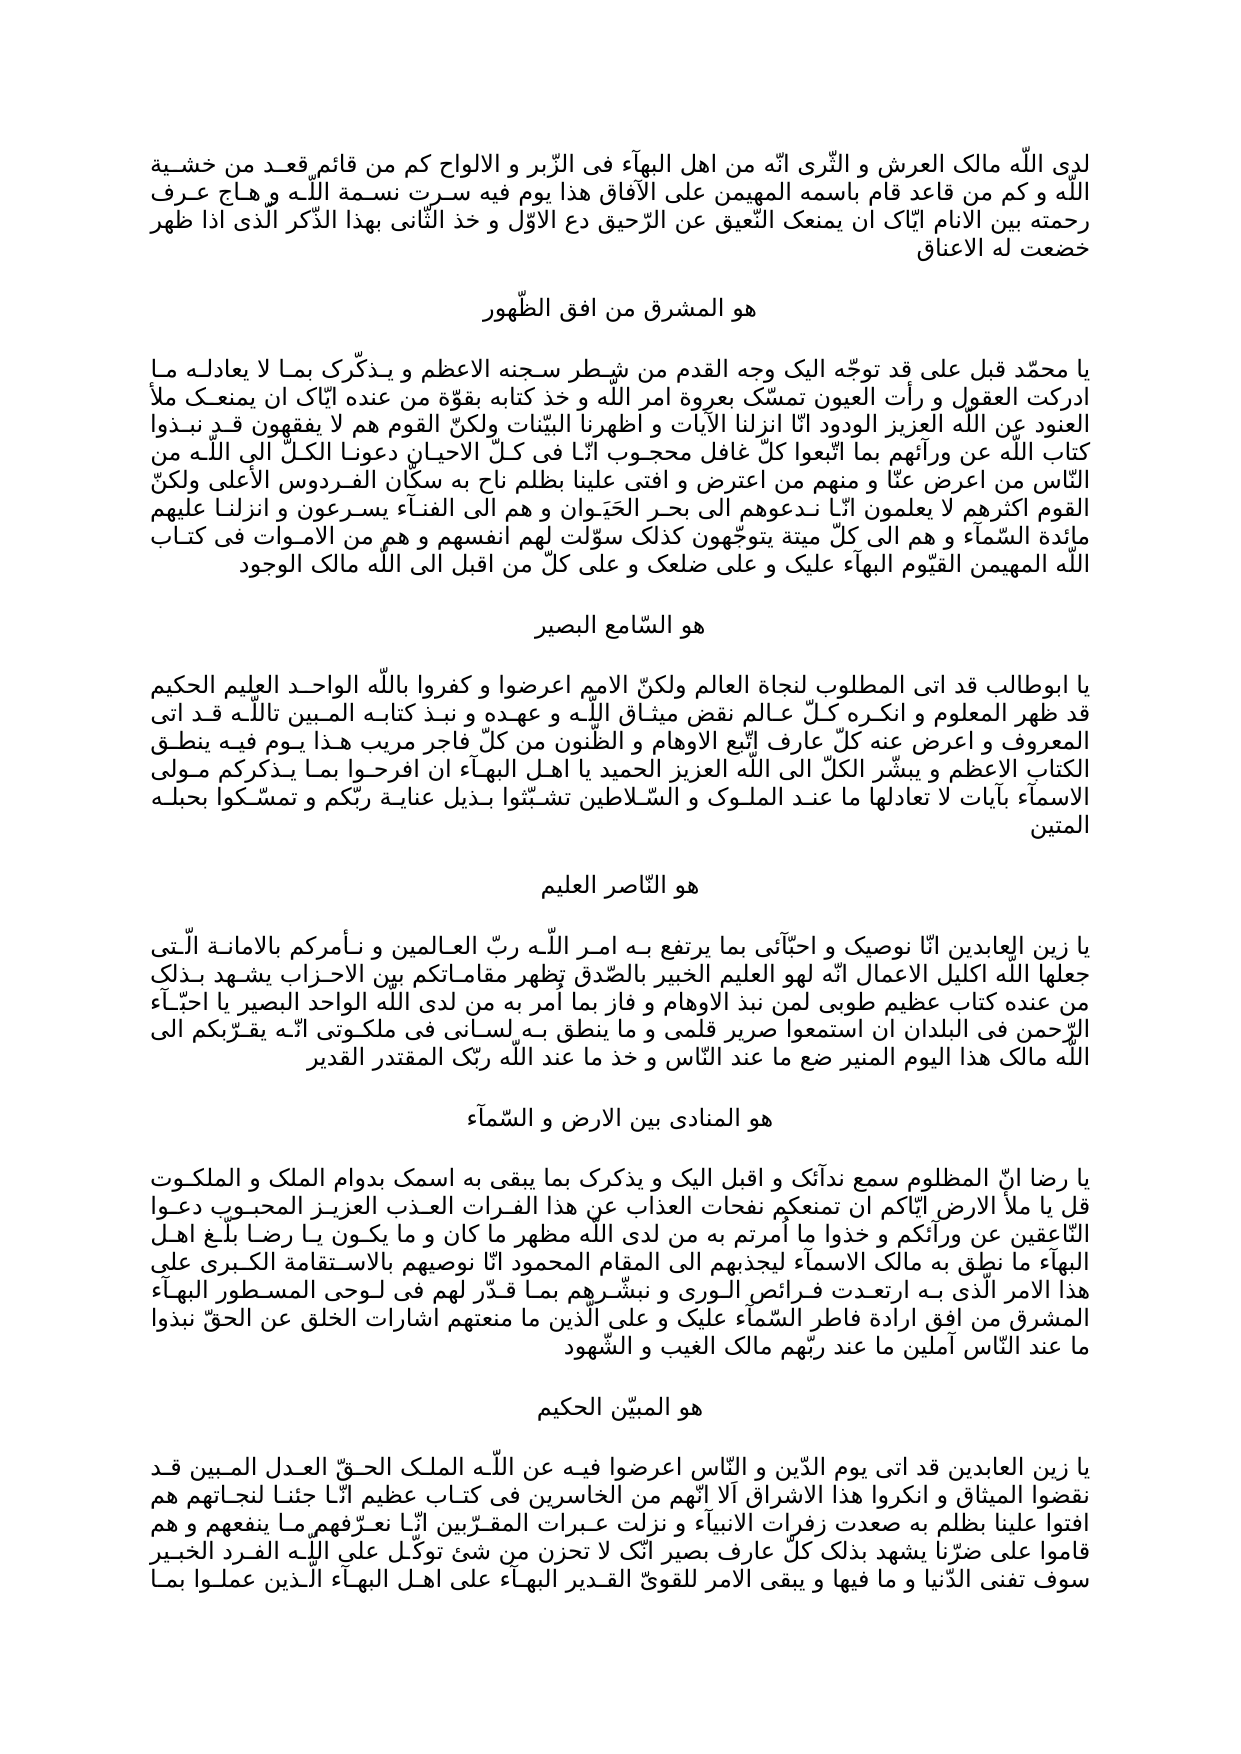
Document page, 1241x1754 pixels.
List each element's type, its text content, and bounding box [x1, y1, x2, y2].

text هو المشرق من افق الظّهور [150, 294, 1090, 322]
text یا زین ‌العابدین انّا نوصیک و احبّآئی بما یرتفع به امر اللّه ربّ العالمین و نأمرکم بالامانة الّتی جعلها اللّه اکلیل الاعمال انّه لهو العلیم الخبیر بالصّدق تظهر مقاماتکم بین الاحزاب یشهد بذلک من عنده کتاب عظیم طوبی لمن نبذ الاوهام و فاز بما اُمر به من لدی اللّه الواحد البصیر یا احبّآء الرّحمن فی البلدان ان استمعوا صریر قلمی و ما ینطق به لسانی فی ملکوتی انّه یقرّبکم الی اللّه مالک هذا الیوم المنیر ضع ما عند النّاس و خذ ما عند اللّه ربّک المقتدر القدیر [150, 932, 1090, 1071]
text یا محمّد قبل علی قد توجّه الیک وجه القدم من شطر سجنه الاعظم و یذکّرک بما لا یعادله ما ادرکت العقول و رأت العیون تمسّک بعروة امر اللّه و خذ کتابه بقوّة من عنده ایّاک ان یمنعک ملأ العنود عن اللّه العزیز الودود انّا انزلنا الآیات و اظهرنا البیّنات ولکنّ القوم هم لا یفقهون قد نبذوا کتاب اللّه عن ورآئهم بما اتّبعوا کلّ غافل محجوب انّا فی کلّ الاحیان دعونا الکلّ الی اللّه من النّاس من اعرض عنّا و منهم من اعترض و افتی علینا بظلم ناح به سکّان الفردوس الأعلی ولکنّ القوم اکثرهم لا یعلمون انّا ندعوهم الی بحر الحَیَوان و هم الی الفنآء یسرعون و انزلنا علیهم مائدة السّمآء و هم الی کلّ میتة یتوجّهون کذلک سوّلت لهم انفسهم و هم من الاموات فی کتاب اللّه المهیمن القیّوم البهآء علیک و علی ضلعک و علی کلّ من اقبل الی اللّه مالک الوجود [150, 355, 1090, 578]
text یا ابو‌طالب قد اتی المطلوب لنجاة العالم ولکنّ الامم اعرضوا و کفروا باللّه الواحد العلیم الحکیم قد ظهر المعلوم و انکره کلّ عالم نقض میثاق اللّه و عهده و نبذ کتابه المبین تاللّه قد اتی المعروف و اعرض عنه کلّ عارف اتّبع الاوهام و الظّنون من کلّ فاجر مریب هذا یوم فیه ینطق الکتاب الاعظم و یبشّر الکلّ الی اللّه العزیز الحمید یا اهل البهآء ان افرحوا بما یذکرکم مولی الاسمآء بآیات لا تعادلها ما عند الملوک و السّلاطین تشبّثوا بذیل عنایة ربّکم و تمسّکوا بحبله المتین [150, 671, 1090, 839]
text هو السّامع البصیر [150, 611, 1090, 639]
text هو النّاصر العلیم [150, 871, 1090, 899]
text هو المبیّن الحکیم [150, 1393, 1090, 1421]
text یا رضا انّ المظلوم سمع ندآئک و اقبل الیک و یذکرک بما یبقی به اسمک بدوام الملک و الملکوت قل یا ملأ الارض ایّاکم ان تمنعکم نفحات العذاب عن هذا الفرات العذب العزیز المحبوب دعوا النّاعقین عن ورآئکم و خذوا ما اُمرتم به من لدی اللّه مظهر ما کان و ما یکون یا رضا بلّغ اهل البهآء ما نطق به مالک الاسمآء لیجذبهم الی المقام المحمود انّا نوصیهم بالاستقامة الکبری علی هذا الامر الّذی به ارتعدت فرائص الوری و نبشّرهم بما قدّر لهم فی لوحی المسطور البهآء المشرق من افق ارادة فاطر السّمآء علیک و علی الّذین ما منعتهم اشارات الخلق عن الحقّ نبذوا ما عند النّاس آملین ما عند ربّهم مالک الغیب و الشّهود [150, 1164, 1090, 1360]
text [150, 1453, 1090, 1593]
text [150, 150, 1090, 262]
text هو المنادی بین الارض و السّمآء [150, 1104, 1090, 1132]
